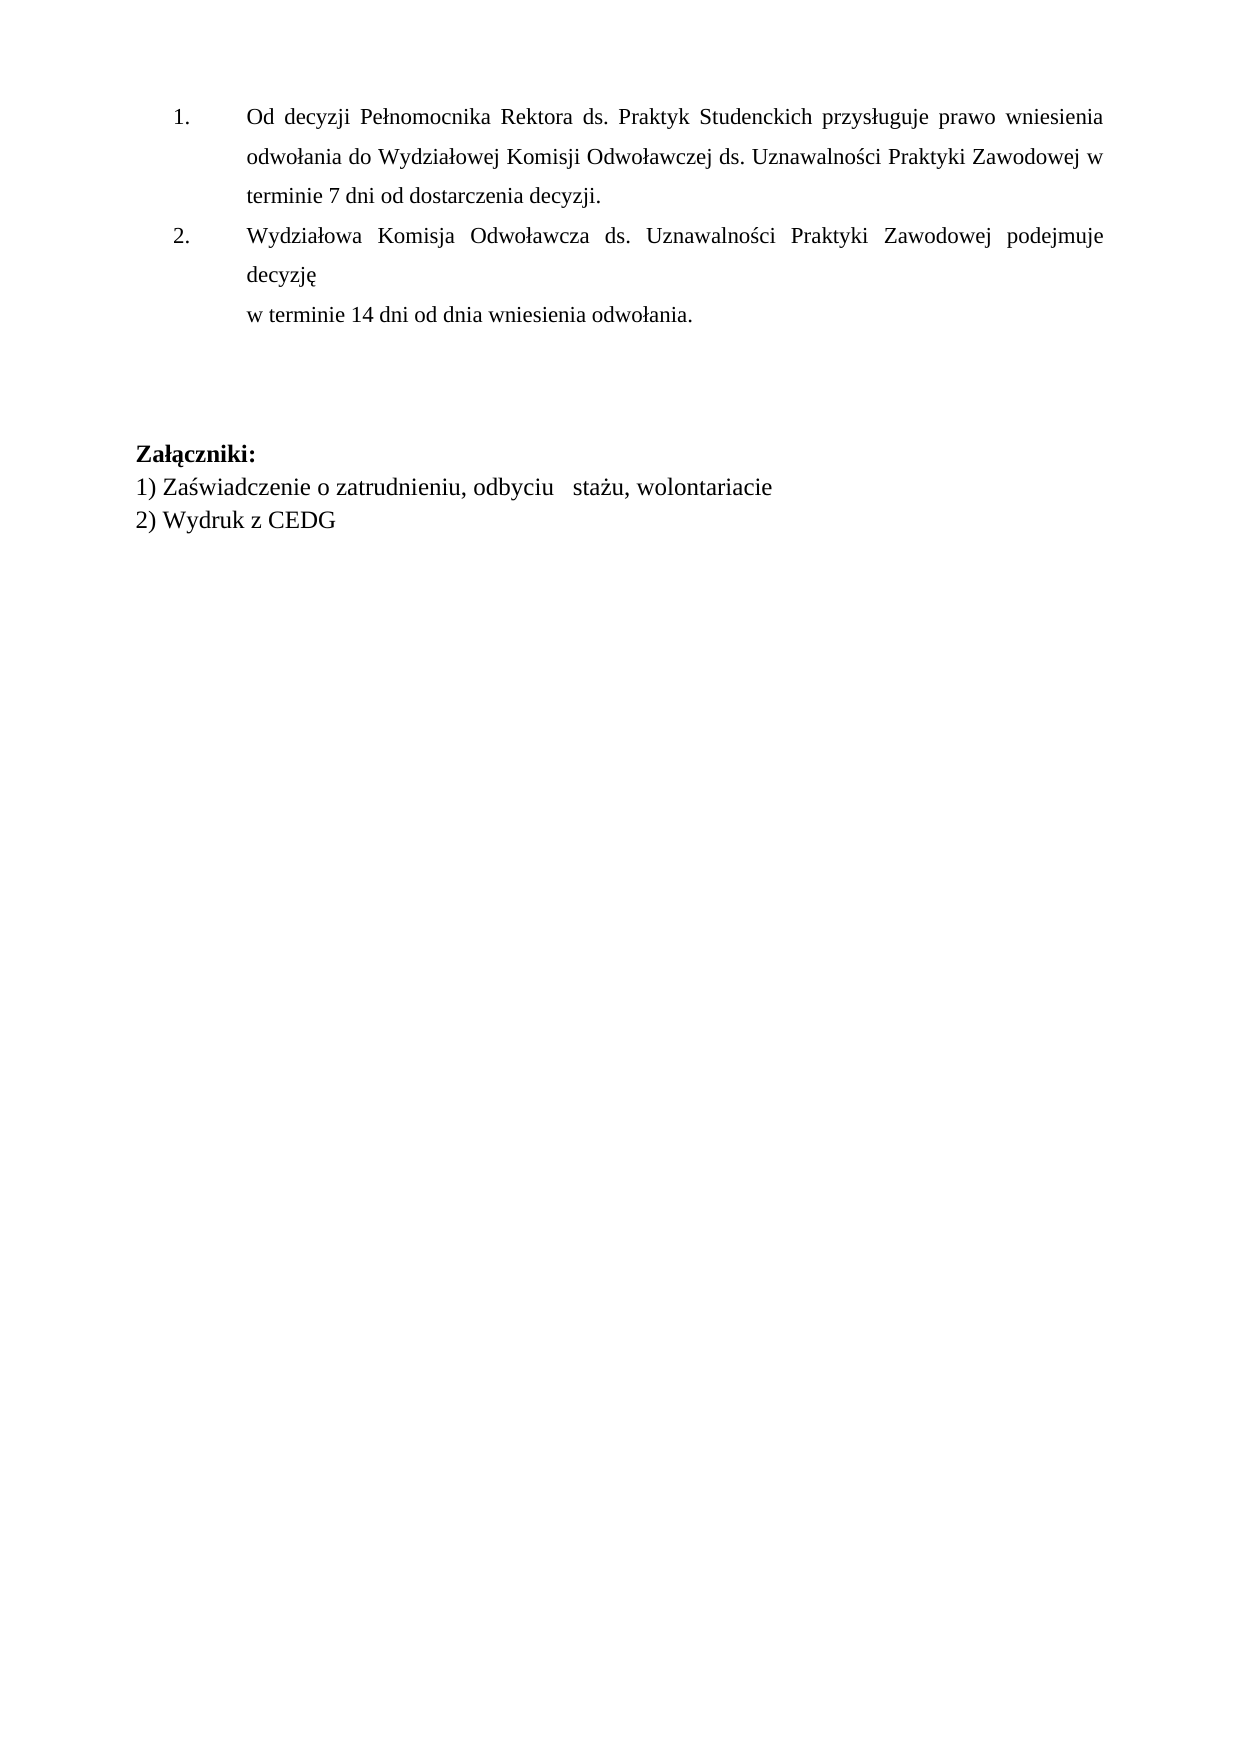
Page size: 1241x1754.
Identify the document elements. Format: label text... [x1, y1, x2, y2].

list Od decyzji Pełnomocnika Rektora ds. Praktyk Studenckich przysługuje prawo wniesienia odwołania do Wydziałowej Komisji Odwoławczej ds. Uznawalności Praktyki Zawodowej w terminie 7 dni od dostarczenia decyzji. [173, 103, 1105, 209]
list Wydziałowa Komisja Odwoławcza ds. Uznawalności Praktyki Zawodowej podejmuje decyzję w terminie 14 dni od dnia wniesienia odwołania. [173, 222, 1105, 327]
text Załączniki: [135, 439, 1105, 468]
text 1) Zaświadczenie o zatrudnieniu, odbyciu stażu, wolontariacie [135, 472, 1105, 501]
text 2) Wydruk z CEDG [135, 505, 1105, 534]
